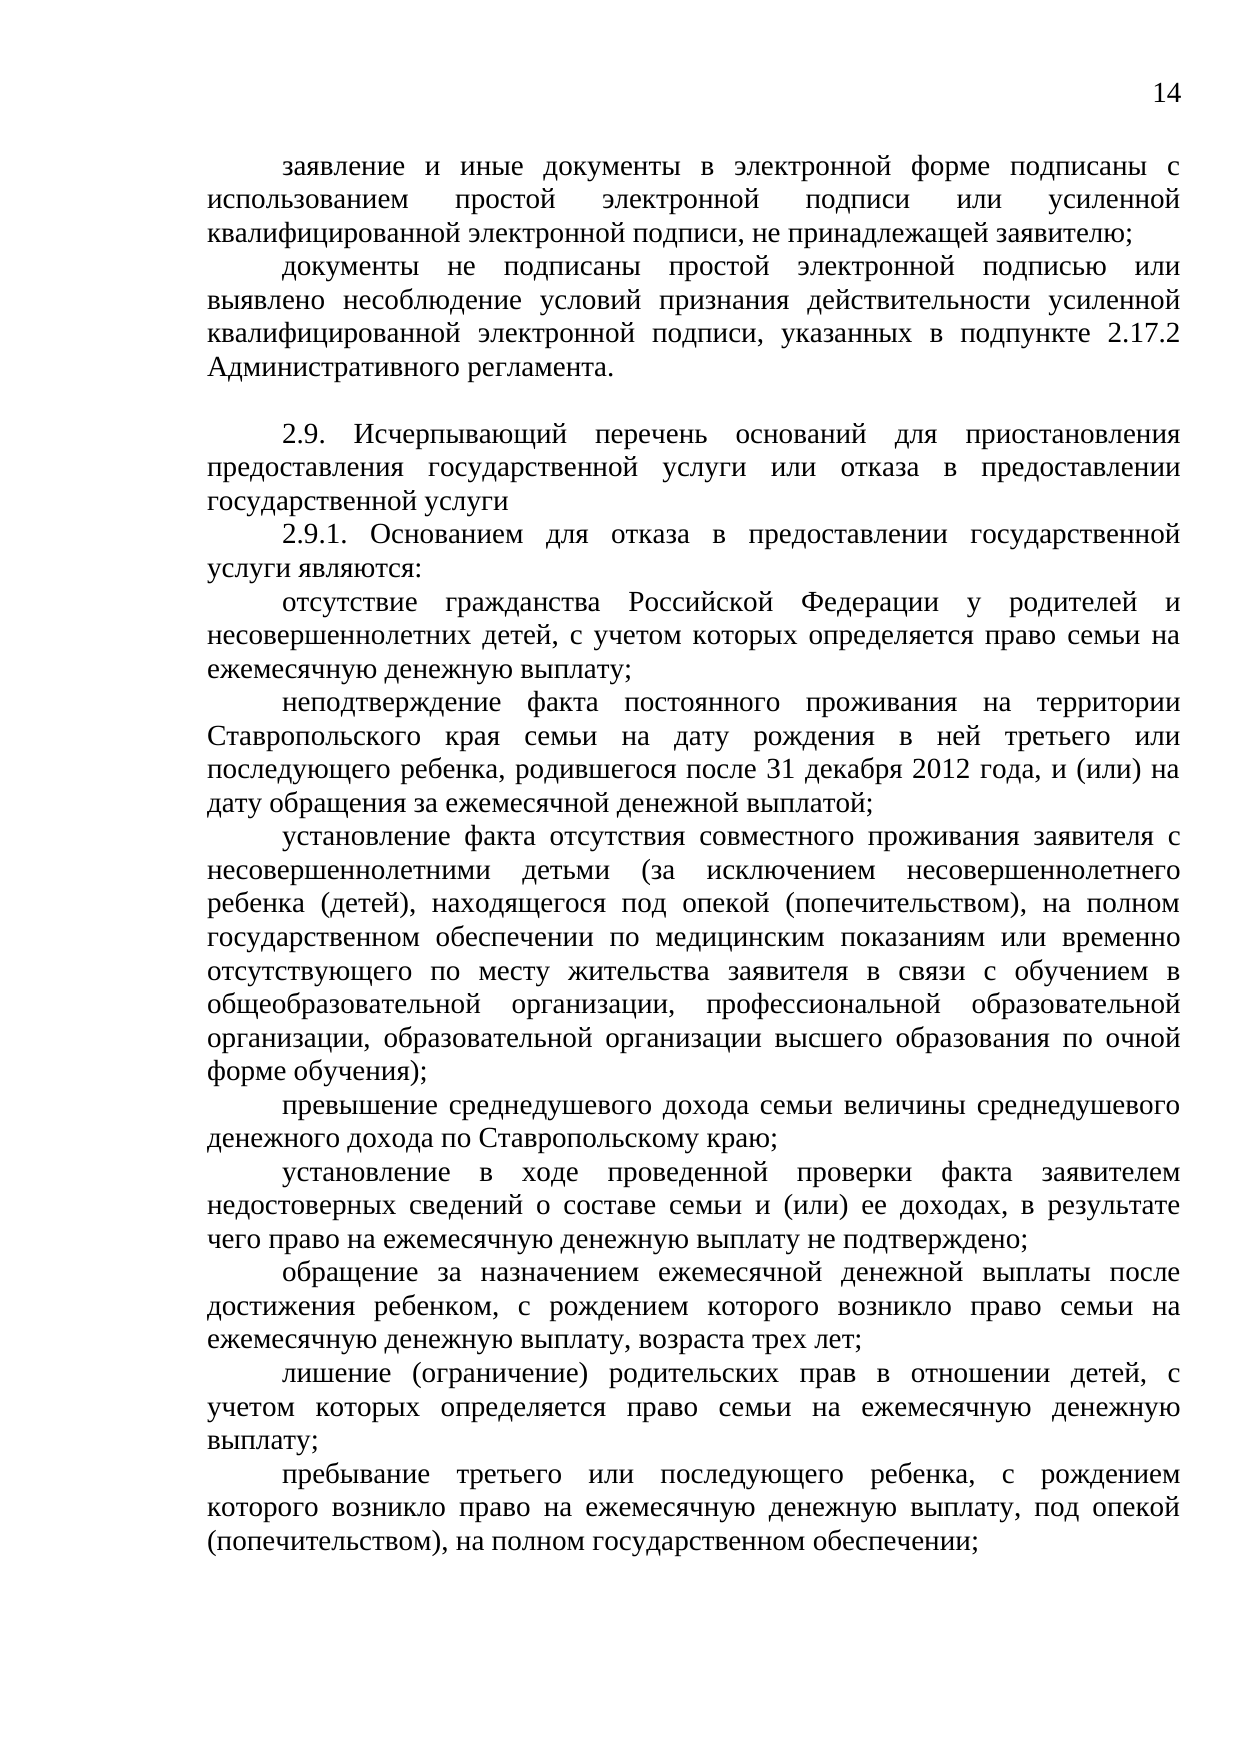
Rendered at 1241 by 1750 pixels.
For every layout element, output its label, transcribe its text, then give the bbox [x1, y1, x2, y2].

text 2.9.1. Основанием для отказа в предоставлении государственной услуги являются: [207, 517, 1181, 584]
text установление в ходе проведенной проверки факта заявителем недостоверных сведений о составе семьи и (или) ее доходах, в результате чего право на ежемесячную денежную выплату не подтверждено; [207, 1154, 1181, 1254]
text отсутствие гражданства Российской Федерации у родителей и несовершеннолетних детей, с учетом которых определяется право семьи на ежемесячную денежную выплату; [207, 584, 1181, 684]
text превышение среднедушевого дохода семьи величины среднедушевого денежного дохода по Ставропольскому краю; [207, 1087, 1181, 1154]
text обращение за назначением ежемесячной денежной выплаты после достижения ребенком, с рождением которого возникло право семьи на ежемесячную денежную выплату, возраста трех лет; [207, 1254, 1181, 1355]
text документы не подписаны простой электронной подписью или выявлено несоблюдение условий признания действительности усиленной квалифицированной электронной подписи, указанных в подпункте 2.17.2 Административного регламента. [207, 248, 1181, 382]
text пребывание третьего или последующего ребенка, с рождением которого возникло право на ежемесячную денежную выплату, под опекой (попечительством), на полном государственном обеспечении; [207, 1456, 1181, 1556]
text 2.9. Исчерпывающий перечень оснований для приостановления предоставления государственной услуги или отказа в предоставлении государственной услуги [207, 416, 1181, 517]
text установление факта отсутствия совместного проживания заявителя с несовершеннолетними детьми (за исключением несовершеннолетнего ребенка (детей), находящегося под опекой (попечительством), на полном государственном обеспечении по медицинским показаниям или временно отсутствующего по месту жительства заявителя в связи с обучением в общеобразовательной организации, профессиональной образовательной организации, образовательной организации высшего образования по очной форме обучения); [207, 818, 1181, 1087]
text заявление и иные документы в электронной форме подписаны с использованием простой электронной подписи или усиленной квалифицированной электронной подписи, не принадлежащей заявителю; [207, 148, 1181, 248]
text неподтверждение факта постоянного проживания на территории Ставропольского края семьи на дату рождения в ней третьего или последующего ребенка, родившегося после 31 декабря 2012 года, и (или) на дату обращения за ежемесячной денежной выплатой; [207, 684, 1181, 818]
text лишение (ограничение) родительских прав в отношении детей, с учетом которых определяется право семьи на ежемесячную денежную выплату; [207, 1355, 1181, 1456]
